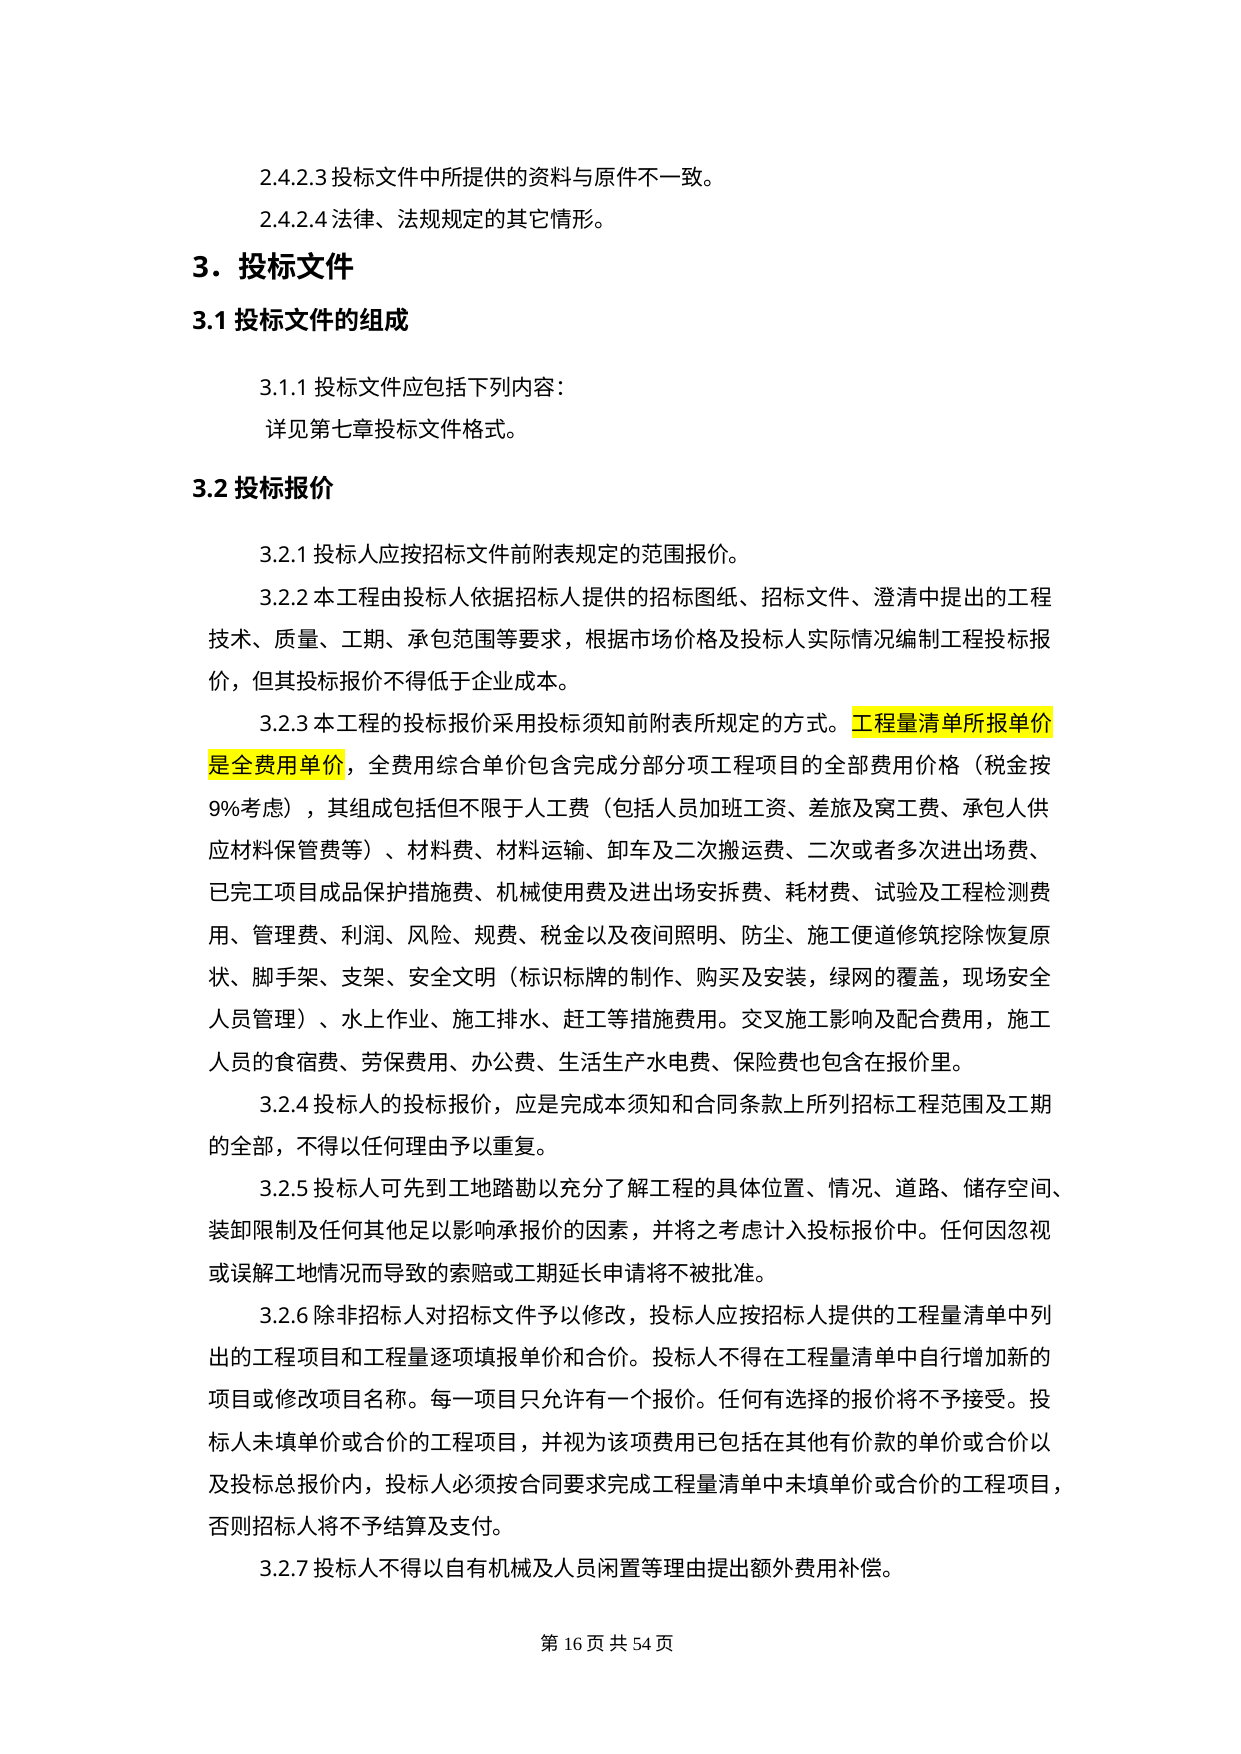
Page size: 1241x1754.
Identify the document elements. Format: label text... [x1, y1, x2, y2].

text 3.2.6除非招标人对招标文件予以修改，投标人应按招标人提供的工程量清单中列出的工程项目和工程量逐项填报单价和合价。投标人不得在工程量清单中自行增加新的项目或修改项目名称。每一项目只允许有一个报价。任何有选择的报价将不予接受。投标人未填单价或合价的工程项目，并视为该项费用已包括在其他有价款的单价或合价以及投标总报价内，投标人必须按合同要求完成工程量清单中未填单价或合价的工程项目，否则招标人将不予结算及支付。 [208, 1297, 1053, 1541]
text 3.2.3本工程的投标报价采用投标须知前附表所规定的方式。工程量清单所报单价是全费用单价，全费用综合单价包含完成分部分项工程项目的全部费用价格（税金按9%考虑），其组成包括但不限于人工费（包括人员加班工资、差旅及窝工费、承包人供应材料保管费等）、材料费、材料运输、卸车及二次搬运费、二次或者多次进出场费、已完工项目成品保护措施费、机械使用费及进出场安拆费、耗材费、试验及工程检测费用、管理费、利润、风险、规费、税金以及夜间照明、防尘、施工便道修筑挖除恢复原状、脚手架、支架、安全文明（标识标牌的制作、购买及安装，绿网的覆盖，现场安全人员管理）、水上作业、施工排水、赶工等措施费用。交叉施工影响及配合费用，施工人员的食宿费、劳保费用、办公费、生活生产水电费、保险费也包含在报价里。 [208, 706, 1053, 1077]
text 2.4.2.4法律、法规规定的其它情形。 [208, 202, 1053, 234]
text 3.1 投标文件的组成 [192, 286, 1053, 351]
text 3.2.2本工程由投标人依据招标人提供的招标图纸、招标文件、澄清中提出的工程技术、质量、工期、承包范围等要求，根据市场价格及投标人实际情况编制工程投标报价，但其投标报价不得低于企业成本。 [208, 579, 1053, 696]
text 3.2.1投标人应按招标文件前附表规定的范围报价。 [208, 537, 1053, 570]
text 3.1.1 投标文件应包括下列内容： [208, 369, 1053, 402]
text 3.2.4投标人的投标报价，应是完成本须知和合同条款上所列招标工程范围及工期的全部，不得以任何理由予以重复。 [208, 1086, 1053, 1161]
subtitle 3．投标文件 [192, 244, 1053, 286]
text 3.2.5投标人可先到工地踏勘以充分了解工程的具体位置、情况、道路、储存空间、装卸限制及任何其他足以影响承报价的因素，并将之考虑计入投标报价中。任何因忽视或误解工地情况而导致的索赔或工期延长申请将不被批准。 [208, 1171, 1053, 1288]
text 3.2.7投标人不得以自有机械及人员闲置等理由提出额外费用补偿。 [208, 1551, 1053, 1583]
text 2.4.2.3投标文件中所提供的资料与原件不一致。 [208, 160, 1053, 192]
text 3.2 投标报价 [192, 454, 1053, 519]
text 详见第七章投标文件格式。 [208, 412, 1053, 444]
